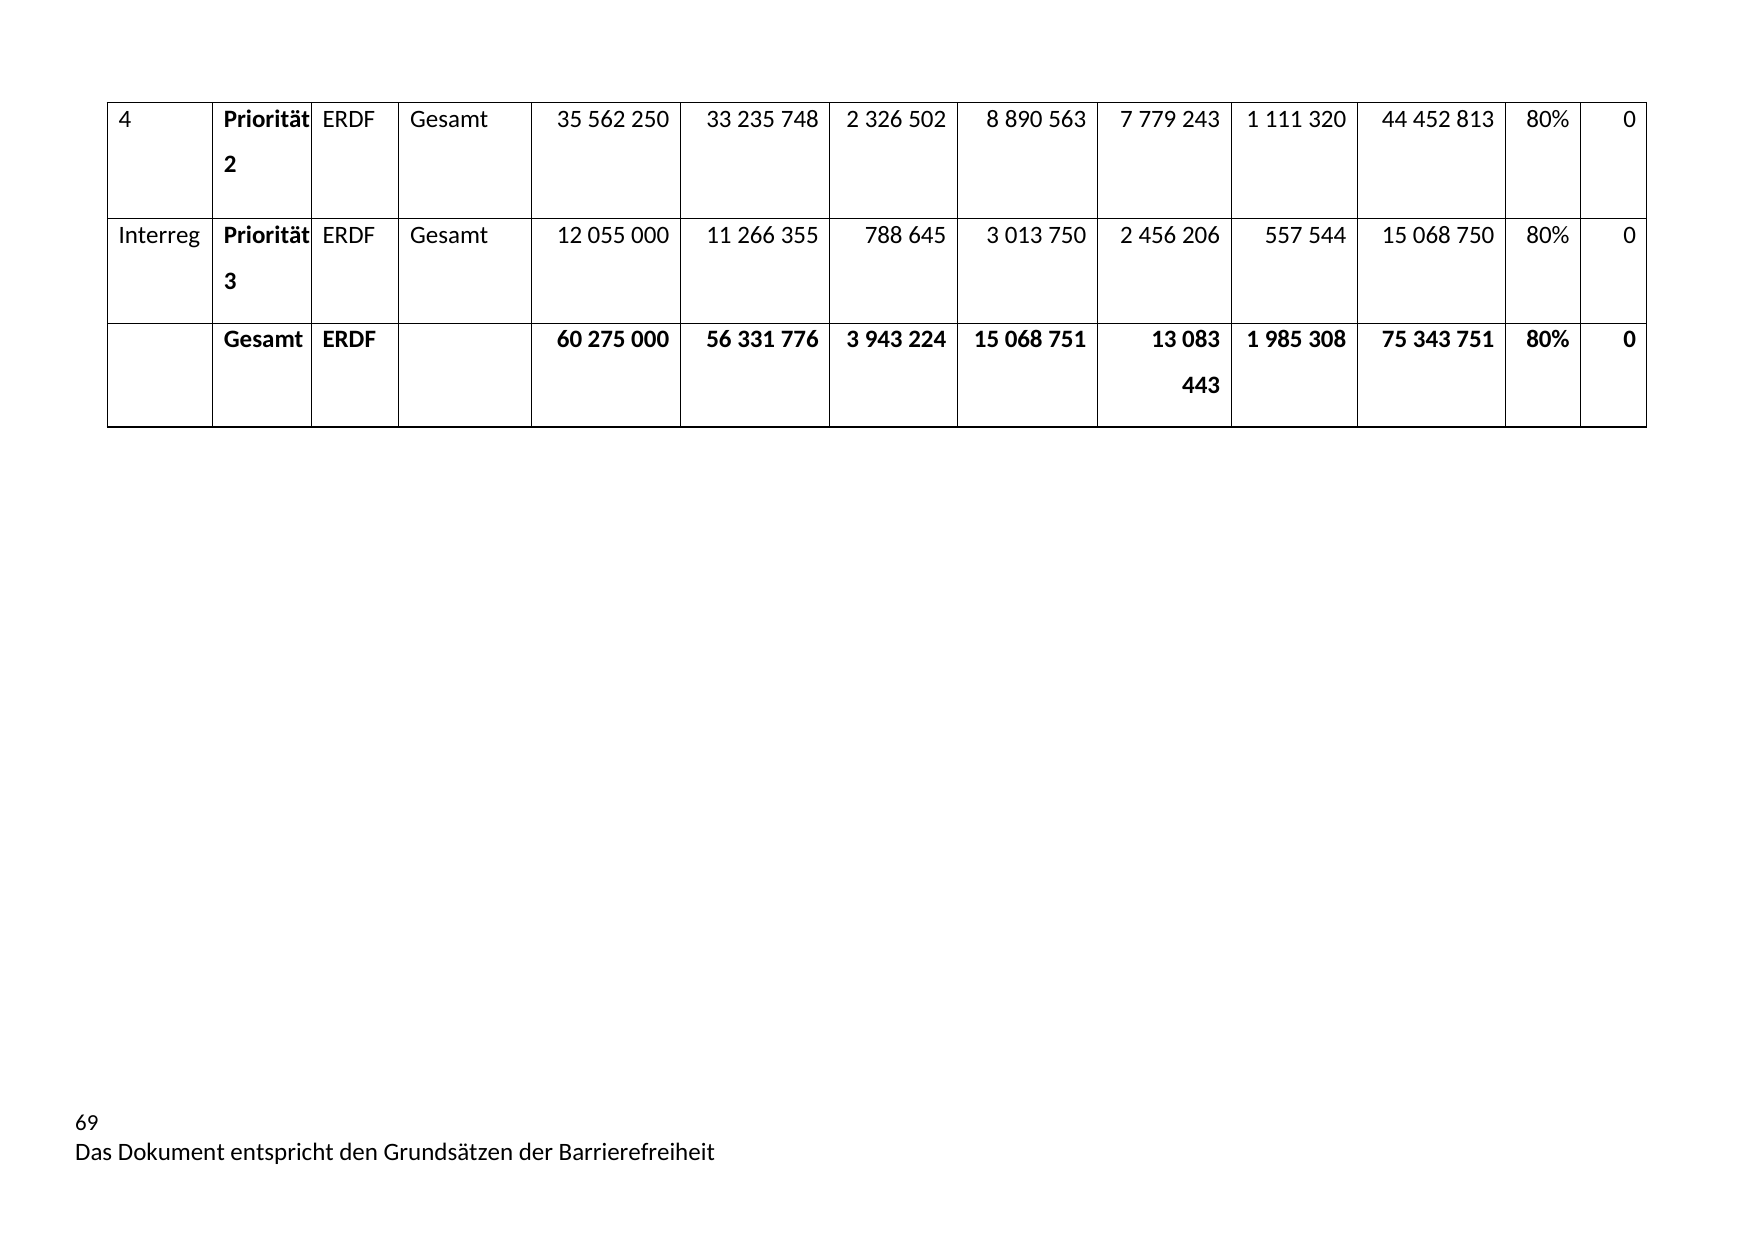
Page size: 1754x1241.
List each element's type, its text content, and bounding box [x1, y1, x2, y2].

table_cell 15 068 751 [958, 324, 1097, 426]
table_cell ERDF [312, 219, 398, 322]
table_cell 3 013 750 [958, 219, 1097, 322]
table_cell 2 326 502 [830, 103, 957, 218]
table_cell Gesamt [399, 103, 531, 218]
table_cell Priorität 3 [213, 219, 311, 322]
table_cell Gesamt [213, 324, 311, 426]
table_cell 0 [1581, 219, 1646, 322]
table_cell 75 343 751 [1358, 324, 1505, 426]
table_cell 3 943 224 [830, 324, 957, 426]
table_cell Interreg [108, 219, 212, 322]
table_cell 0 [1581, 103, 1646, 218]
table_cell 44 452 813 [1358, 103, 1505, 218]
table_cell 80% [1506, 324, 1580, 426]
table_cell 557 544 [1232, 219, 1357, 322]
table_cell 8 890 563 [958, 103, 1097, 218]
table_cell 80% [1506, 103, 1580, 218]
table_cell 1 985 308 [1232, 324, 1357, 426]
table_cell ERDF [312, 103, 398, 218]
table_cell 35 562 250 [532, 103, 680, 218]
table_cell 11 266 355 [681, 219, 829, 322]
table_cell 60 275 000 [532, 324, 680, 426]
table_cell 0 [1581, 324, 1646, 426]
table_cell 13 083 443 [1098, 324, 1231, 426]
table_cell [108, 324, 212, 426]
table_cell 15 068 750 [1358, 219, 1505, 322]
table_cell [399, 324, 531, 426]
table_cell 7 779 243 [1098, 103, 1231, 218]
table_cell 2 456 206 [1098, 219, 1231, 322]
table_cell 12 055 000 [532, 219, 680, 322]
table_cell 788 645 [830, 219, 957, 322]
table_cell 33 235 748 [681, 103, 829, 218]
table_cell 80% [1506, 219, 1580, 322]
table_cell ERDF [312, 324, 398, 426]
table_cell 56 331 776 [681, 324, 829, 426]
table_cell 4 [108, 103, 212, 218]
table_cell Priorität 2 [213, 103, 311, 218]
table_cell 1 111 320 [1232, 103, 1357, 218]
table_cell Gesamt [399, 219, 531, 322]
